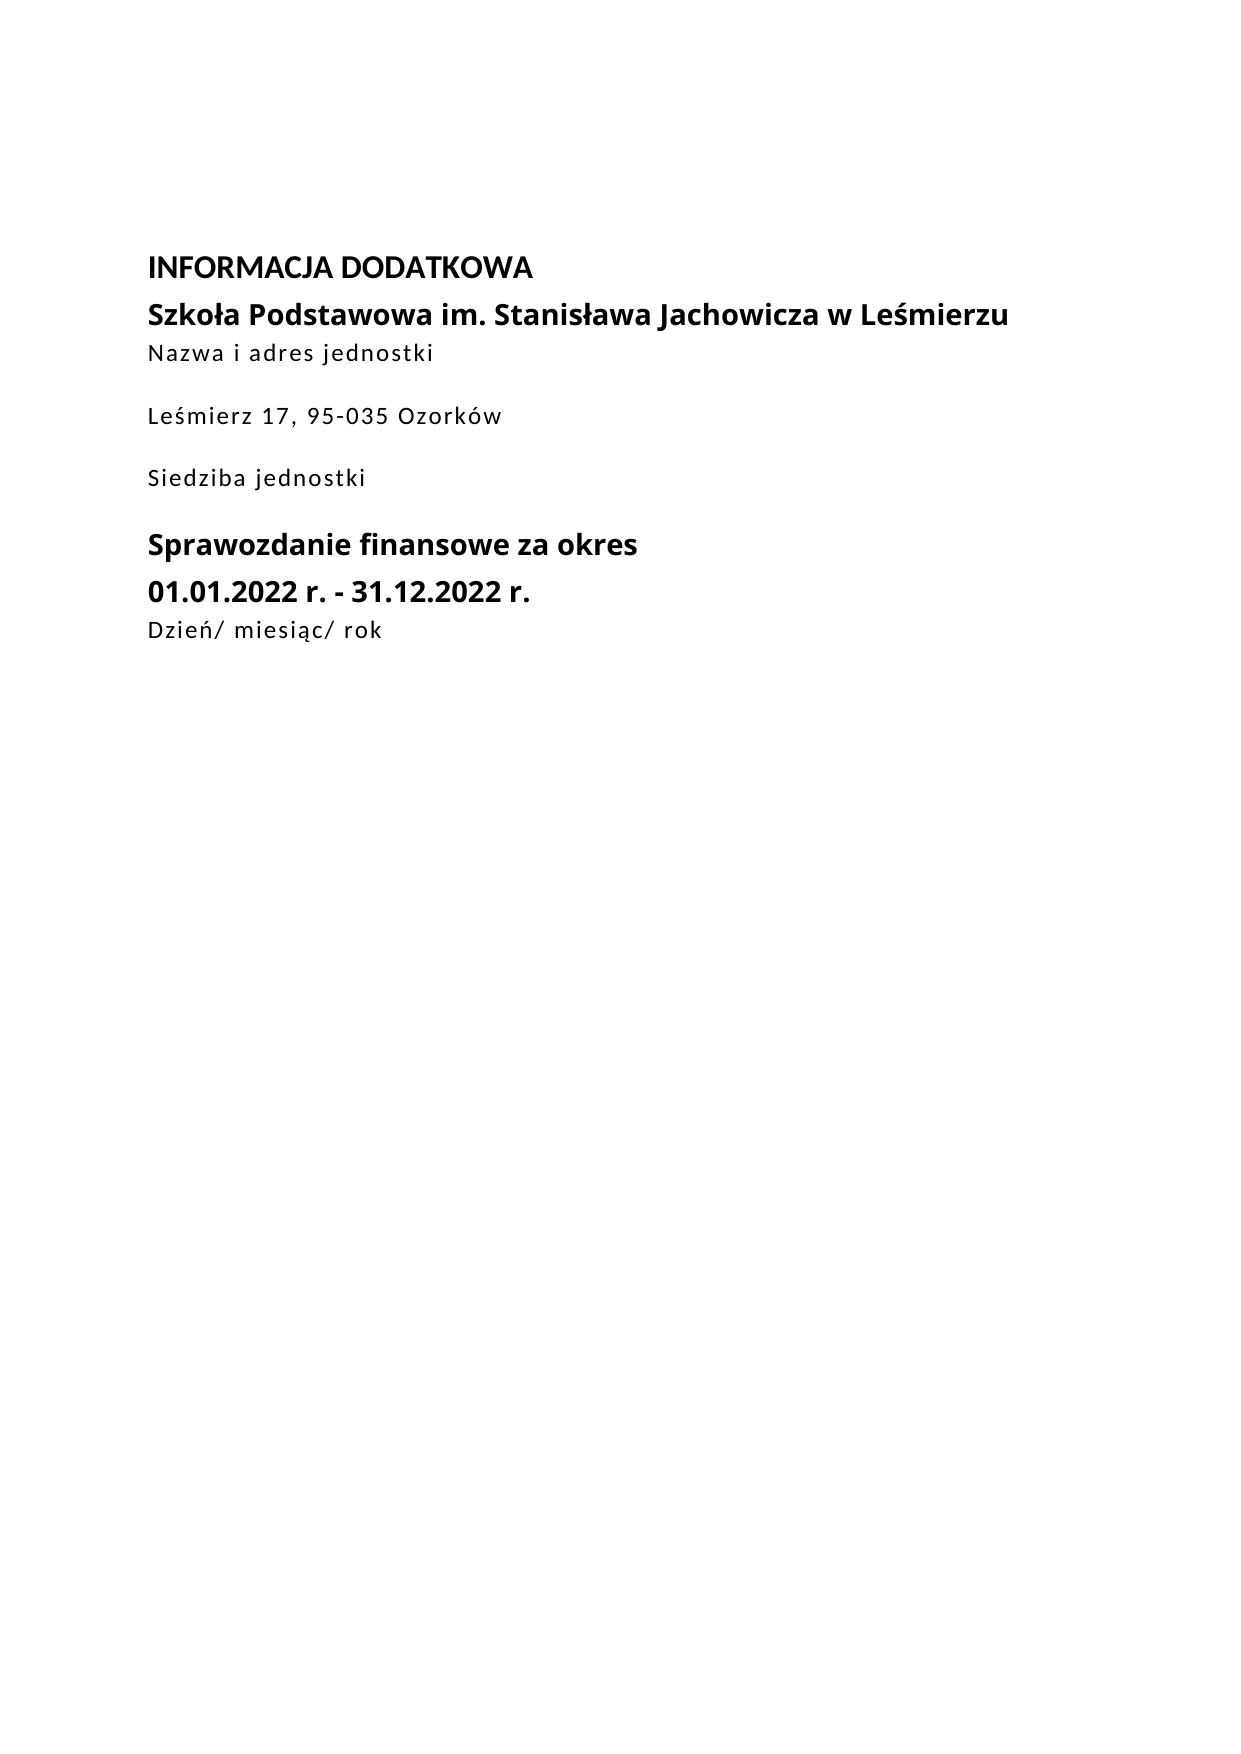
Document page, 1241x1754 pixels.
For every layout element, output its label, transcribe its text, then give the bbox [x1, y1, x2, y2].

subtitle 01.01.2022 r. - 31.12.2022 r. [148, 572, 1093, 611]
subtitle INFORMACJA DODATKOWA [148, 247, 1093, 287]
text Siedziba jednostki [148, 462, 1093, 493]
subtitle Sprawozdanie finansowe za okres [148, 525, 1093, 564]
text Leśmierz 17, 95-035 Ozorków [148, 400, 1093, 430]
text Dzień/ miesiąc/ rok [148, 614, 1093, 645]
text Nazwa i adres jednostki [148, 337, 1093, 368]
subtitle Szkoła Podstawowa im. Stanisława Jachowicza w Leśmierzu [148, 295, 1093, 334]
